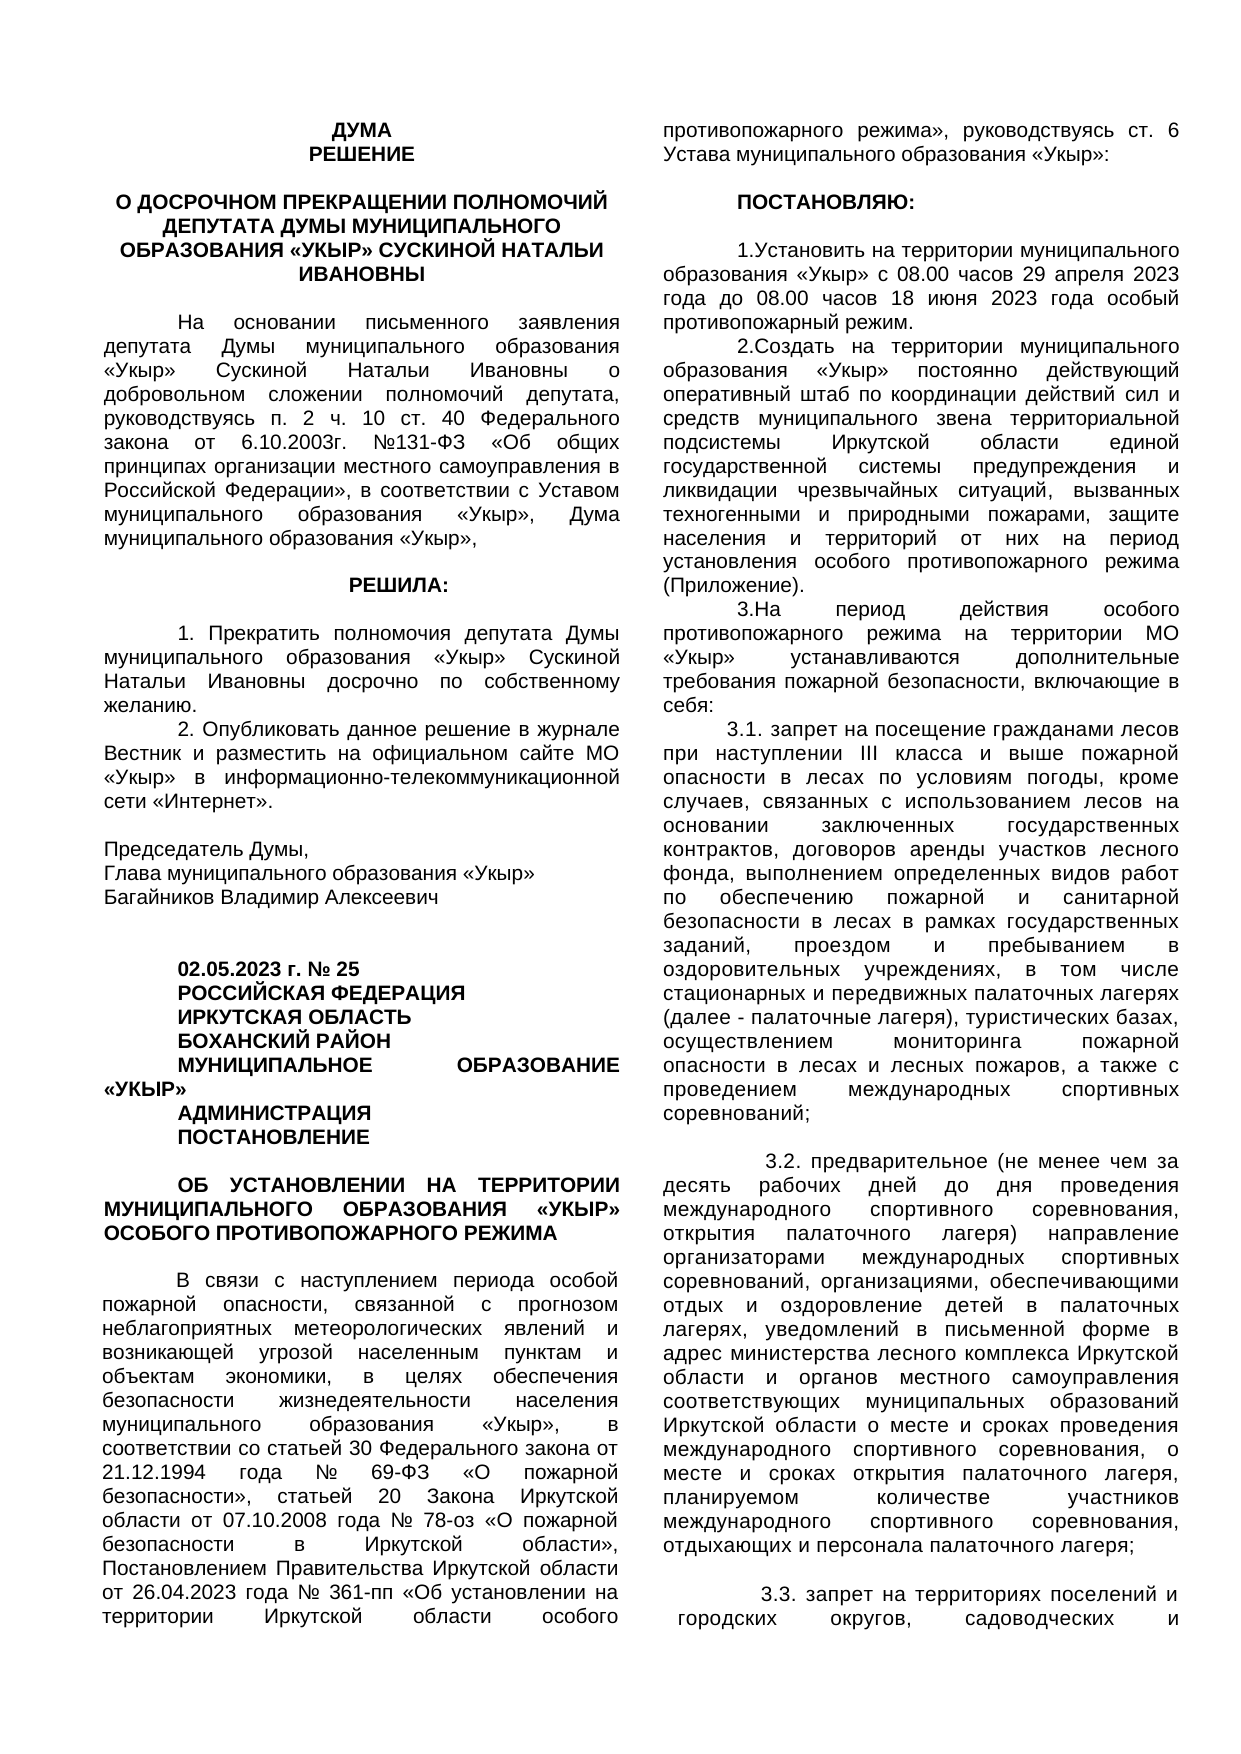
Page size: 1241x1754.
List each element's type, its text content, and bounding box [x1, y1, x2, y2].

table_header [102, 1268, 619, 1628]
text РОССИЙСКАЯ ФЕДЕРАЦИЯ [103, 981, 620, 1005]
text 2. Опубликовать данное решение в журнале Вестник и разместить на официальном сайте МО «Укыр» в информационно-телекоммуникационной сети «Интернет». [103, 717, 620, 813]
text Багайников Владимир Алексеевич [103, 885, 620, 909]
text О ДОСРОЧНОМ ПРЕКРАЩЕНИИ ПОЛНОМОЧИЙ ДЕПУТАТА ДУМЫ МУНИЦИПАЛЬНОГО ОБРАЗОВАНИЯ «УКЫР» СУСКИНОЙ НАТАЛЬИ ИВАНОВНЫ [103, 190, 620, 286]
text ДУМА [103, 118, 620, 142]
text БОХАНСКИЙ РАЙОН [103, 1029, 620, 1053]
text ОБ УСТАНОВЛЕНИИ НА ТЕРРИТОРИИ МУНИЦИПАЛЬНОГО ОБРАЗОВАНИЯ «УКЫР» ОСОБОГО ПРОТИВОПОЖАРНОГО РЕЖИМА [103, 1172, 620, 1244]
text РЕШЕНИЕ [103, 142, 620, 166]
text 1. Прекратить полномочия депутата Думы муниципального образования «Укыр» Сускиной Натальи Ивановны досрочно по собственному желанию. [103, 621, 620, 717]
text ПОСТАНОВЛЕНИЕ [103, 1124, 620, 1148]
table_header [663, 118, 1180, 1629]
text ИРКУТСКАЯ ОБЛАСТЬ [103, 1005, 620, 1029]
text Глава муниципального образования «Укыр» [103, 861, 620, 885]
text 02.05.2023 г. № 25 [103, 957, 620, 981]
text МУНИЦИПАЛЬНОЕ ОБРАЗОВАНИЕ «УКЫР» [103, 1053, 620, 1101]
text На основании письменного заявления депутата Думы муниципального образования «Укыр» Сускиной Натальи Ивановны о добровольном сложении полномочий депутата, руководствуясь п. 2 ч. 10 ст. 40 Федерального закона от 6.10.2003г. №131-ФЗ «Об общих принципах организации местного самоуправления в Российской Федерации», в соответствии с Уставом муниципального образования «Укыр», Дума муниципального образования «Укыр», [103, 310, 620, 549]
text Председатель Думы, [103, 837, 620, 861]
text РЕШИЛА: [103, 573, 620, 597]
text АДМИНИСТРАЦИЯ [103, 1101, 620, 1124]
